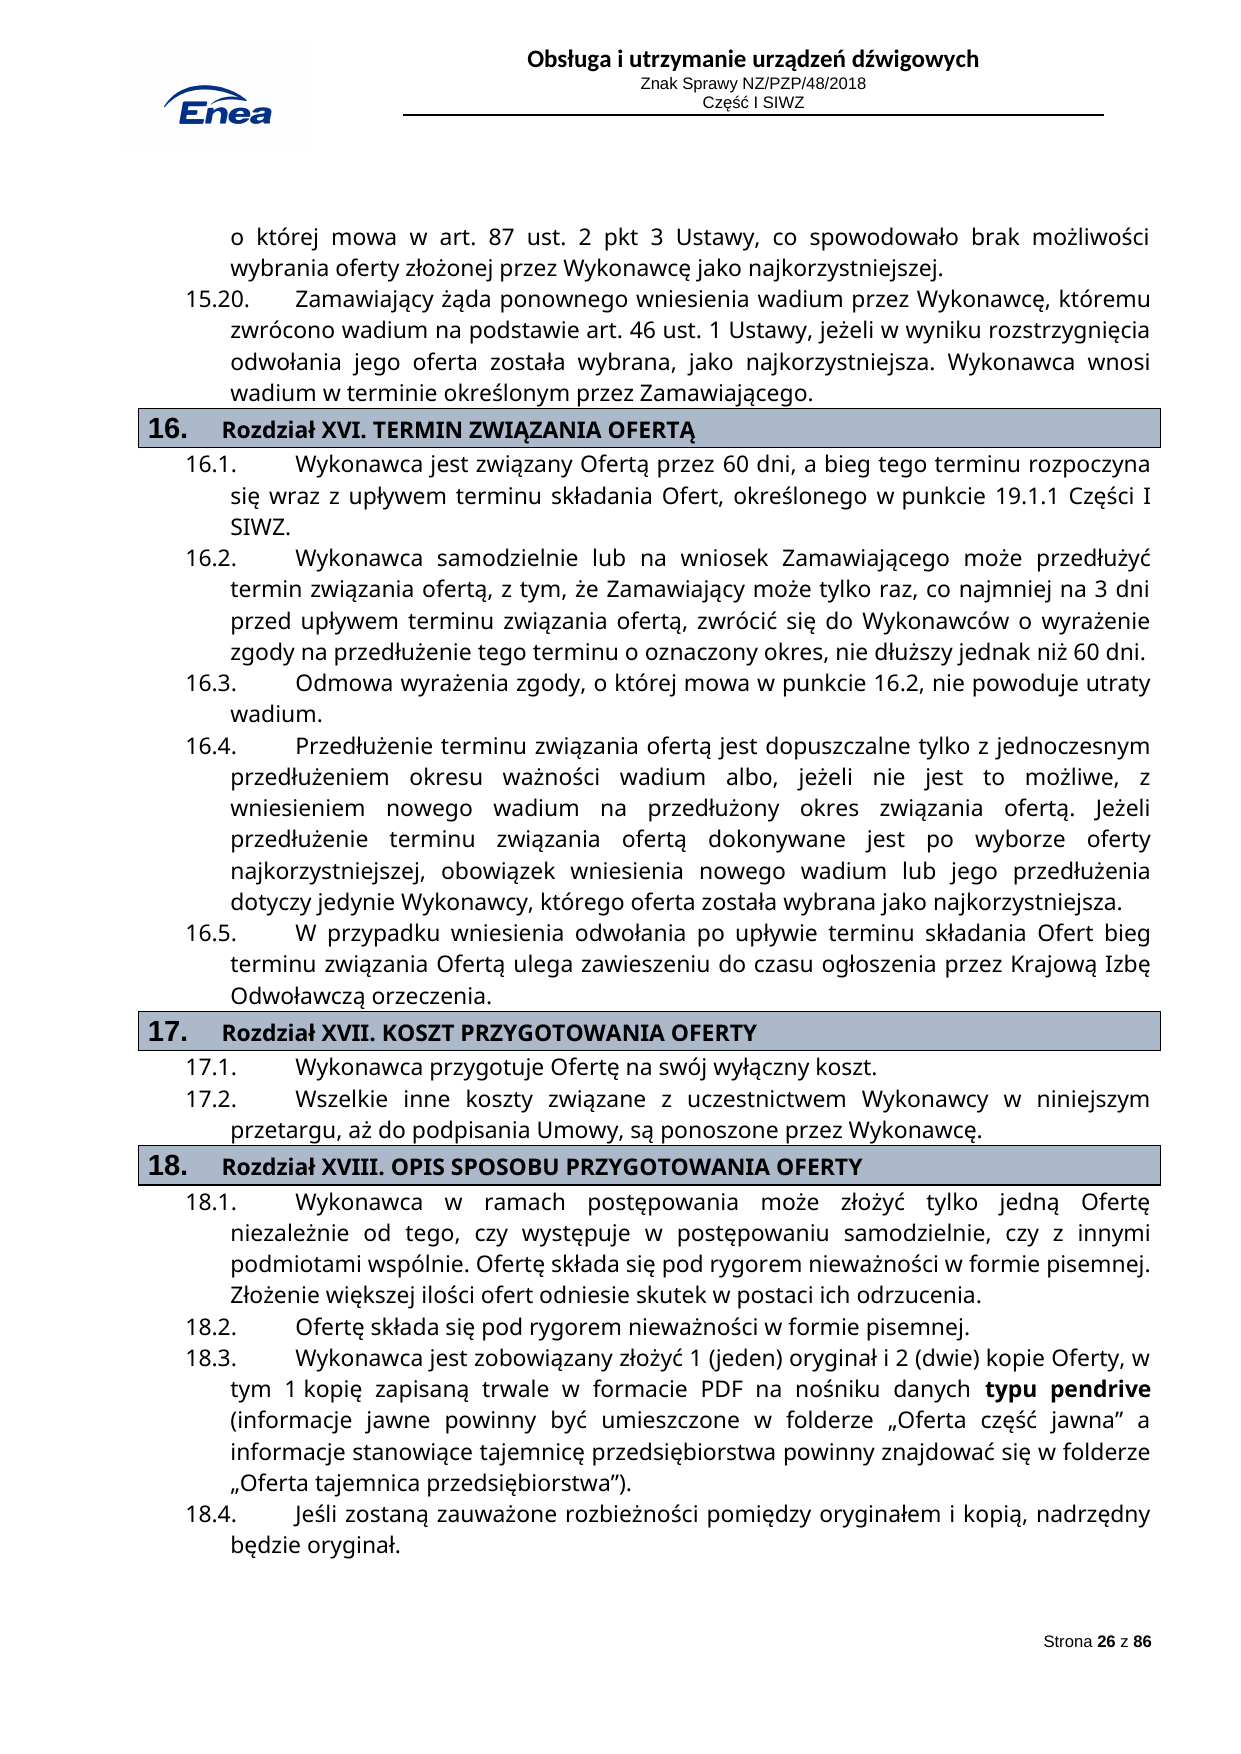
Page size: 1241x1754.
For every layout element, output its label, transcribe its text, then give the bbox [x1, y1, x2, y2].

picture [122, 43, 314, 149]
list Wykonawca jest zobowiązany złożyć 1 (jeden) oryginał i 2 (dwie) kopie Oferty, w tym 1 kopię zapisaną trwale w formacie PDF na nośniku danych typu pendrive (informacje jawne powinny być umieszczone w folderze „Oferta część jawna” a informacje stanowiące tajemnicę przedsiębiorstwa powinny znajdować się w folderze „Oferta tajemnica przedsiębiorstwa”). [185, 1342, 1152, 1498]
list Wykonawca jest związany Ofertą przez 60 dni, a bieg tego terminu rozpoczyna się wraz z upływem terminu składania Ofert, określonego w punkcie 19.1.1 Części I SIWZ. [185, 448, 1152, 542]
list Zamawiający żąda ponownego wniesienia wadium przez Wykonawcę, któremu zwrócono wadium na podstawie art. 46 ust. 1 Ustawy, jeżeli w wyniku rozstrzygnięcia odwołania jego oferta została wybrana, jako najkorzystniejsza. Wykonawca wnosi wadium w terminie określonym przez Zamawiającego. [185, 283, 1152, 408]
list Wykonawca w ramach postępowania może złożyć tylko jedną Ofertę niezależnie od tego, czy występuje w postępowaniu samodzielnie, czy z innymi podmiotami wspólnie. Ofertę składa się pod rygorem nieważności w formie pisemnej. Złożenie większej ilości ofert odniesie skutek w postaci ich odrzucenia. [185, 1186, 1152, 1311]
list Wszelkie inne koszty związane z uczestnictwem Wykonawcy w niniejszym przetargu, aż do podpisania Umowy, są ponoszone przez Wykonawcę. [185, 1083, 1152, 1145]
list Rozdział XVII. KOSZT PRZYGOTOWANIA OFERTY [139, 1012, 1160, 1050]
list Rozdział XVIII. OPIS SPOSOBU PRZYGOTOWANIA OFERTY [139, 1146, 1160, 1184]
list Ofertę składa się pod rygorem nieważności w formie pisemnej. [185, 1311, 1152, 1342]
list Wykonawca samodzielnie lub na wniosek Zamawiającego może przedłużyć termin związania ofertą, z tym, że Zamawiający może tylko raz, co najmniej na 3 dni przed upływem terminu związania ofertą, zwrócić się do Wykonawców o wyrażenie zgody na przedłużenie tego terminu o oznaczony okres, nie dłuższy jednak niż 60 dni. [185, 542, 1152, 667]
list Rozdział XVI. TERMIN ZWIĄZANIA OFERTĄ [139, 409, 1160, 447]
list Wykonawca przygotuje Ofertę na swój wyłączny koszt. [185, 1051, 1152, 1083]
list Jeśli zostaną zauważone rozbieżności pomiędzy oryginałem i kopią, nadrzędny będzie oryginał. [185, 1498, 1152, 1561]
list W przypadku wniesienia odwołania po upływie terminu składania Ofert bieg terminu związania Ofertą ulega zawieszeniu do czasu ogłoszenia przez Krajową Izbę Odwoławczą orzeczenia. [185, 917, 1152, 1011]
list Przedłużenie terminu związania ofertą jest dopuszczalne tylko z jednoczesnym przedłużeniem okresu ważności wadium albo, jeżeli nie jest to możliwe, z wniesieniem nowego wadium na przedłużony okres związania ofertą. Jeżeli przedłużenie terminu związania ofertą dokonywane jest po wyborze oferty najkorzystniejszej, obowiązek wniesienia nowego wadium lub jego przedłużenia dotyczy jedynie Wykonawcy, którego oferta została wybrana jako najkorzystniejsza. [185, 730, 1152, 917]
list Odmowa wyrażenia zgody, o której mowa w punkcie 16.2, nie powoduje utraty wadium. [185, 667, 1152, 730]
